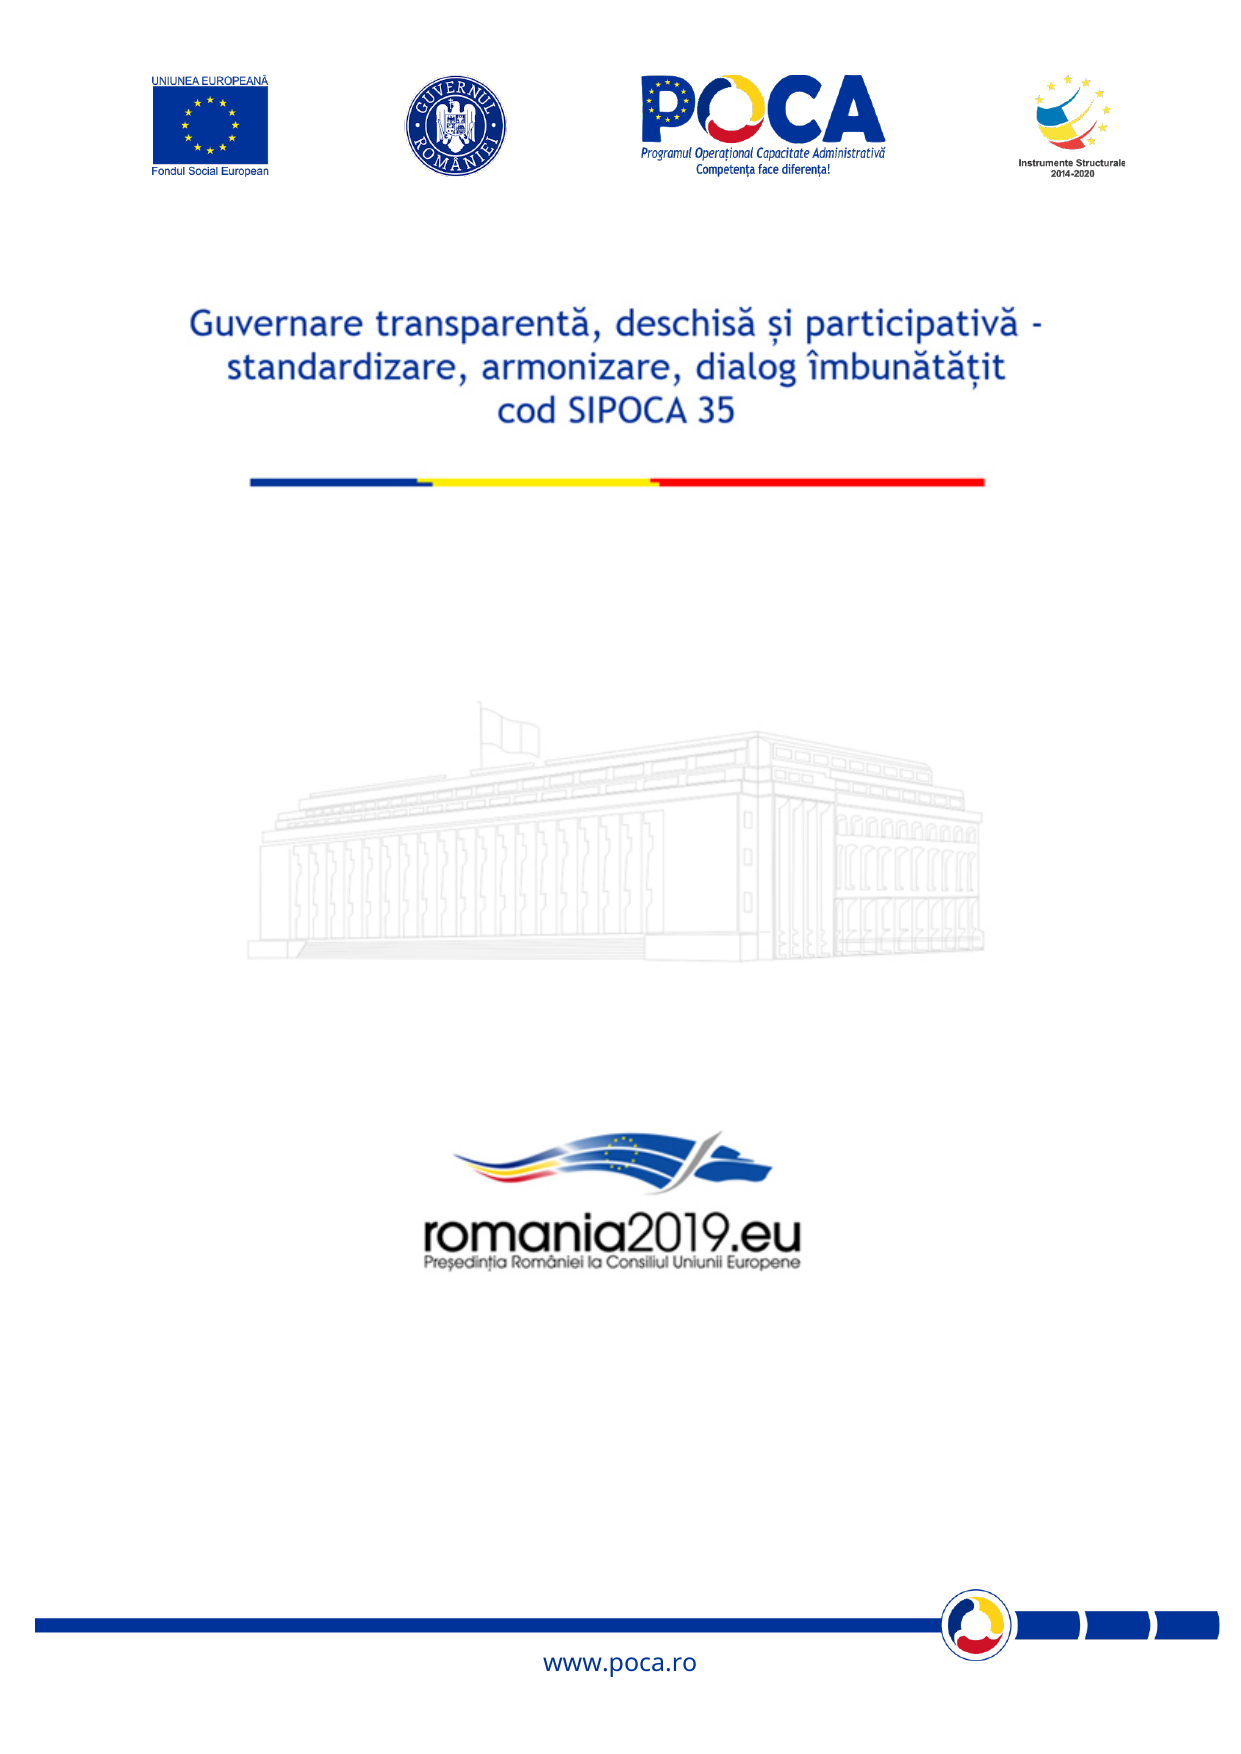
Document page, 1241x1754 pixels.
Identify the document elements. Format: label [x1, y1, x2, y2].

picture [150, 262, 1091, 1340]
picture [35, 1589, 1220, 1661]
picture [150, 75, 1125, 177]
